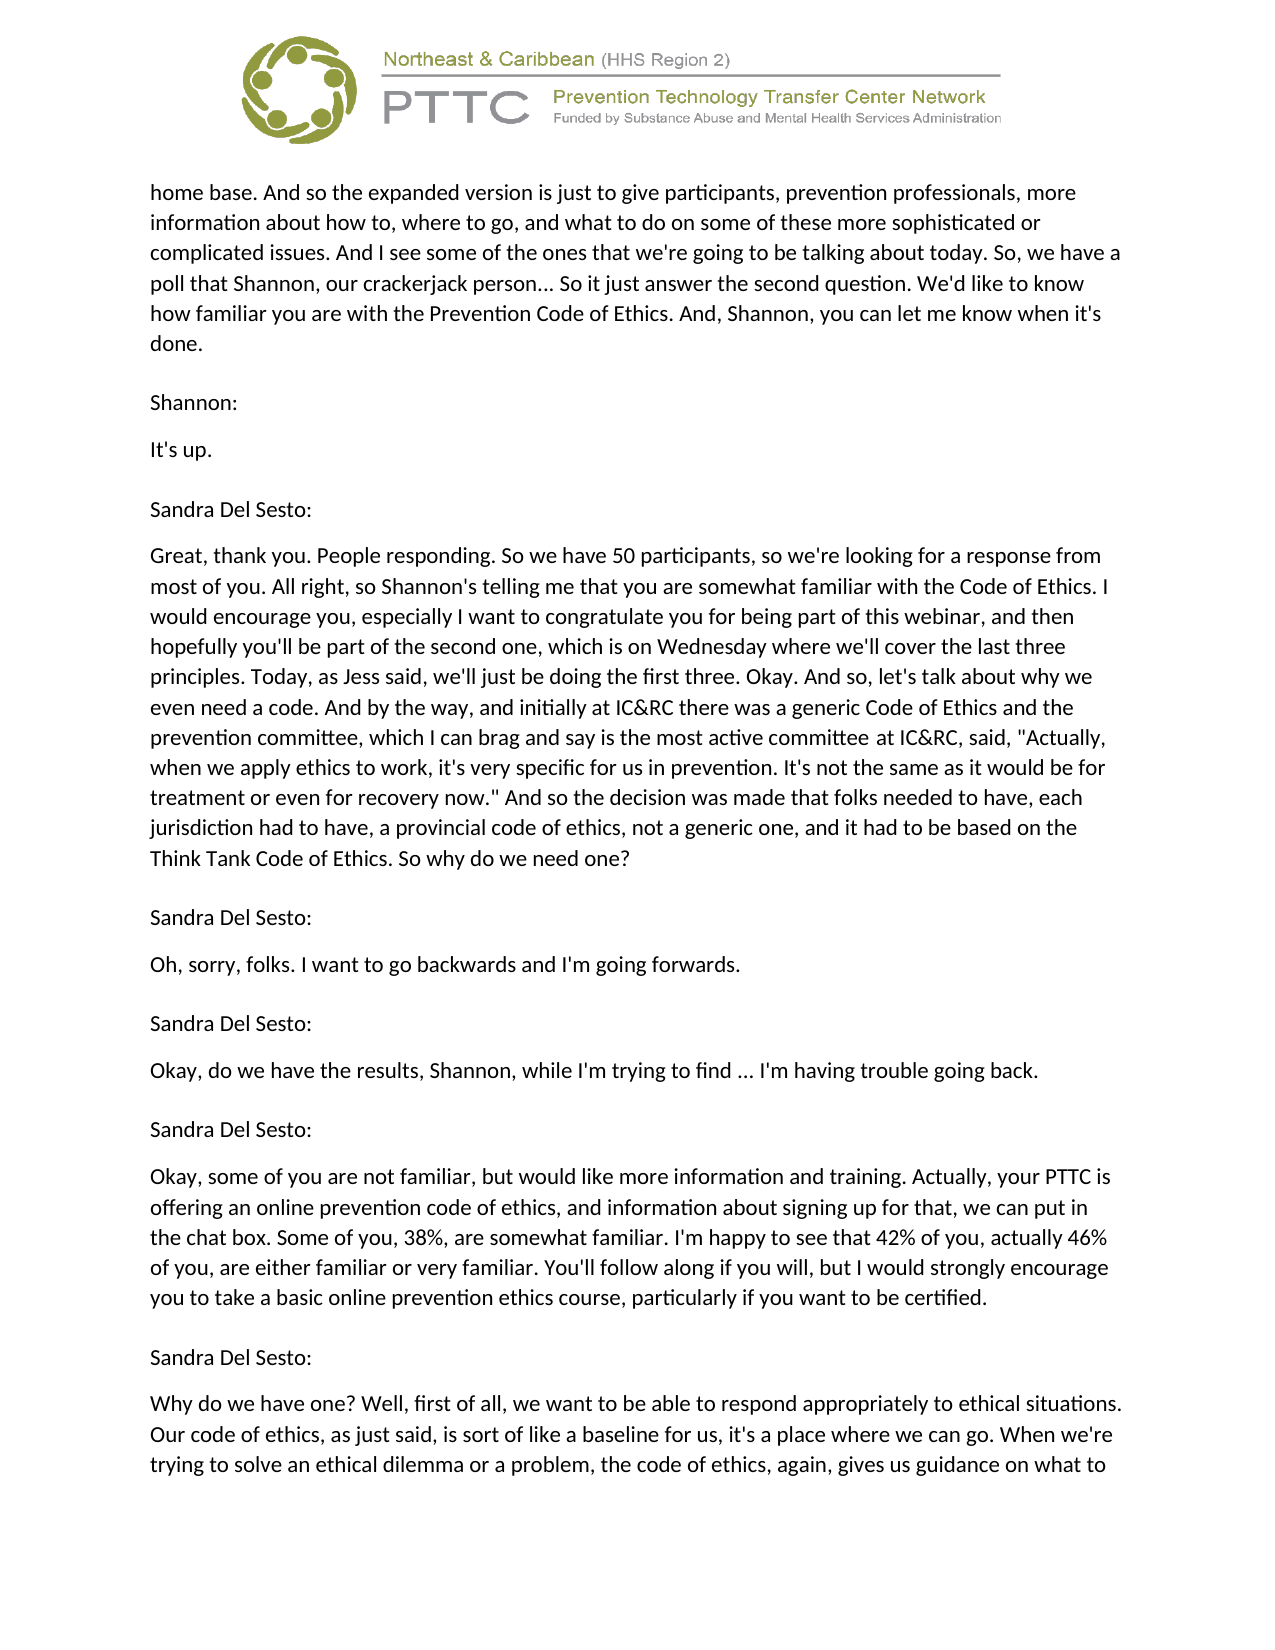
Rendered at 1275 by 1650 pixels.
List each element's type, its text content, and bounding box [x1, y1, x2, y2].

text Shannon: [150, 388, 1125, 416]
text Sandra Del Sesto: [150, 1009, 1125, 1037]
text Oh, sorry, folks. I want to go backwards and I'm going forwards. [150, 950, 1125, 978]
text Okay, do we have the results, Shannon, while I'm trying to find ... I'm having trouble going back. [150, 1056, 1125, 1084]
text It's up. [150, 435, 1125, 463]
text Okay, some of you are not familiar, but would like more information and training. Actually, your PTTC is offering an online prevention code of ethics, and information about signing up for that, we can put in the chat box. Some of you, 38%, are somewhat familiar. I'm happy to see that 42% of you, actually 46% of you, are either familiar or very familiar. You'll follow along if you will, but I would strongly encourage you to take a basic online prevention ethics course, particularly if you want to be certified. [150, 1162, 1125, 1311]
text Sandra Del Sesto: [150, 1343, 1125, 1371]
picture [241, 36, 1001, 144]
text Great, thank you. People responding. So we have 50 participants, so we're looking for a response from most of you. All right, so Shannon's telling me that you are somewhat familiar with the Code of Ethics. I would encourage you, especially I want to congratulate you for being part of this webinar, and then hopefully you'll be part of the second one, which is on Wednesday where we'll cover the last three principles. Today, as Jess said, we'll just be doing the first three. Okay. And so, let's talk about why we even need a code. And by the way, and initially at IC&RC there was a generic Code of Ethics and the prevention committee, which I can brag and say is the most active committee at IC&RC, said, "Actually, when we apply ethics to work, it's very specific for us in prevention. It's not the same as it would be for treatment or even for recovery now." And so the decision was made that folks needed to have, each jurisdiction had to have, a provincial code of ethics, not a generic one, and it had to be based on the Think Tank Code of Ethics. So why do we need one? [150, 542, 1125, 872]
text Sandra Del Sesto: [150, 1116, 1125, 1143]
text Sandra Del Sesto: [150, 495, 1125, 523]
text Sandra Del Sesto: [150, 903, 1125, 931]
